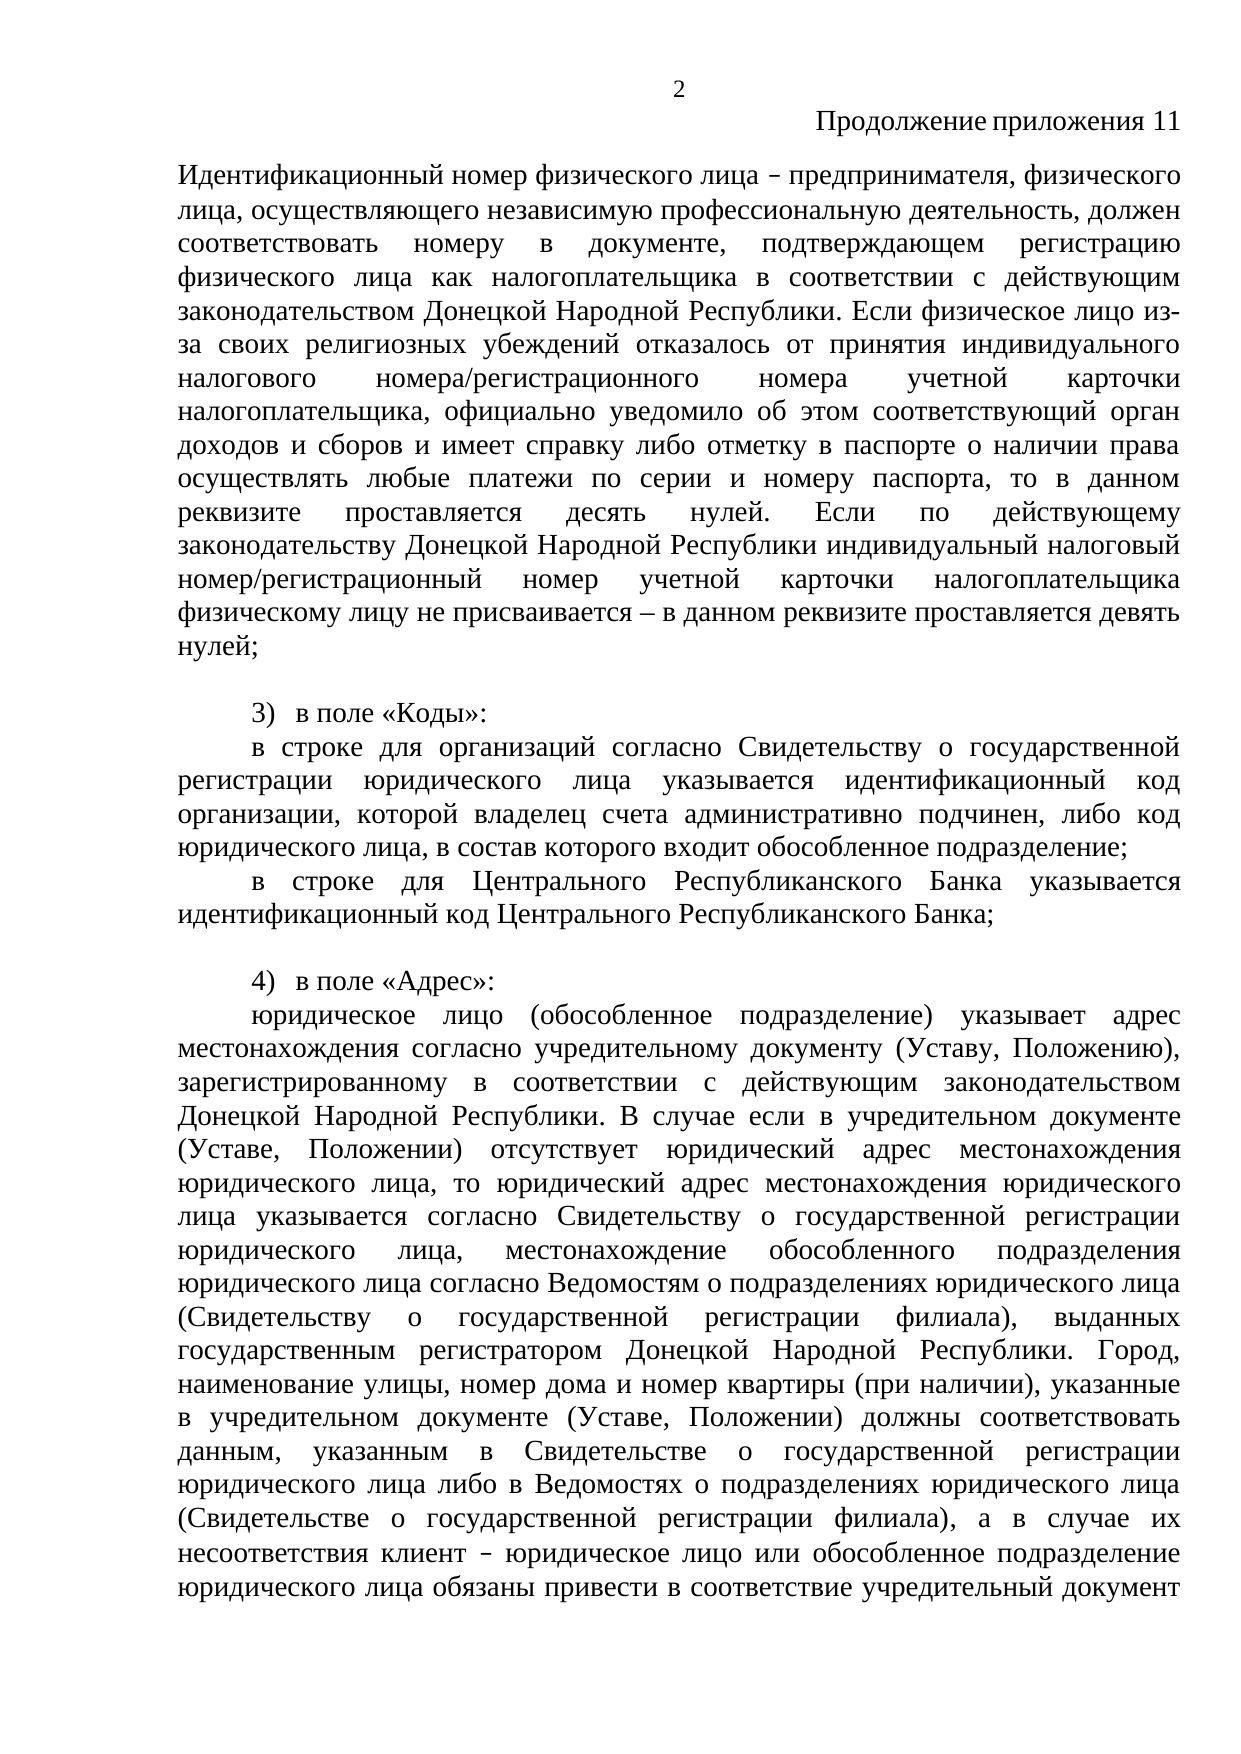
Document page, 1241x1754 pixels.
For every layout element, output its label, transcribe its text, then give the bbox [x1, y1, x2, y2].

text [177, 156, 1181, 662]
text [177, 997, 1181, 1603]
list в поле «Коды»: [177, 695, 1181, 729]
text в строке для Центрального Республиканского Банка указывается идентификационный код Центрального Республиканского Банка; [177, 863, 1181, 930]
text в строке для организаций согласно Свидетельству о государственной регистрации юридического лица указывается идентификационный код организации, которой владелец счета административно подчинен, либо код юридического лица, в состав которого входит обособленное подразделение; [177, 729, 1181, 863]
list в поле «Адрес»: [177, 963, 1181, 997]
